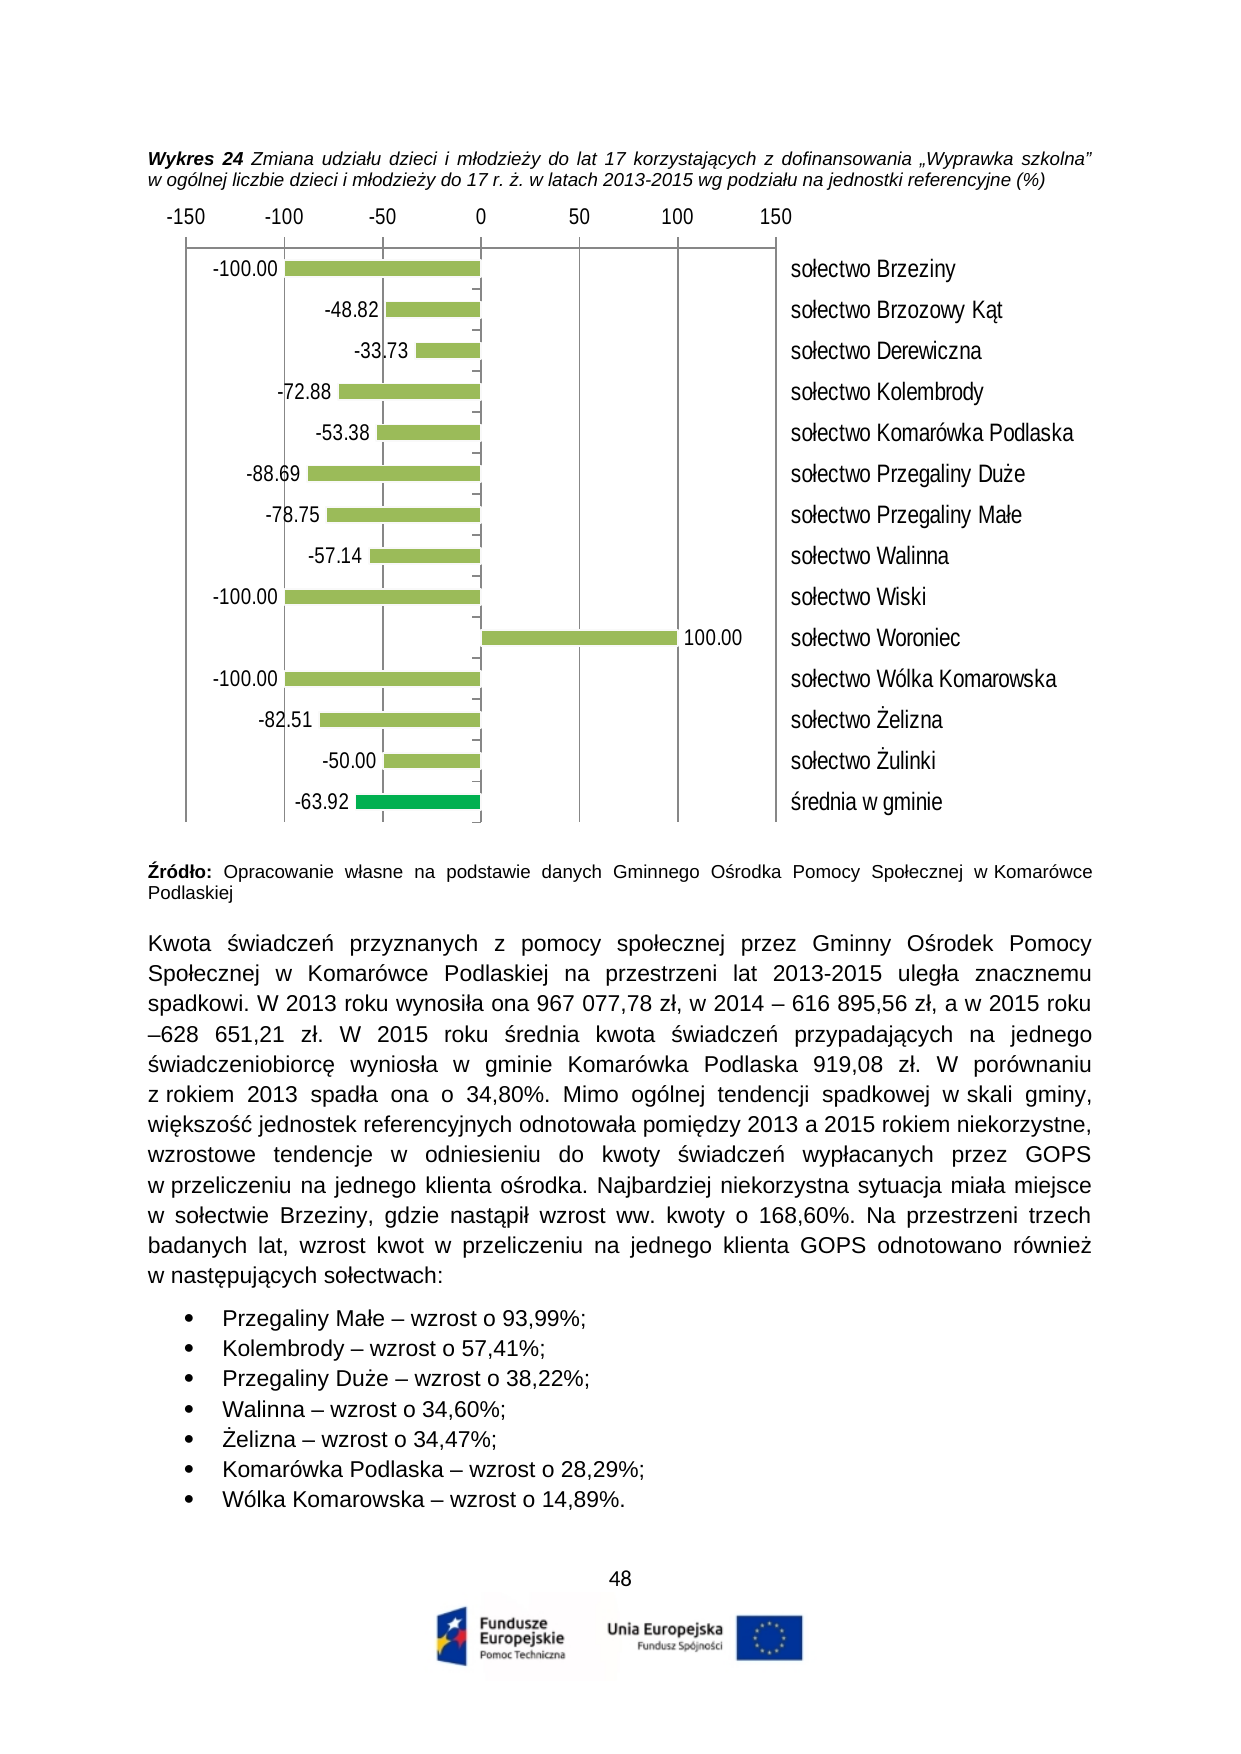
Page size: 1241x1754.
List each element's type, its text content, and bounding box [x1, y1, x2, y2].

text Kwota świadczeń przyznanych z pomocy społecznej przez Gminny Ośrodek Pomocy Społecznej w Komarówce Podlaskiej na przestrzeni lat 2013-2015 uległa znacznemu spadkowi. W 2013 roku wynosiła ona 967 077,78 zł, w 2014 – 616 895,56 zł, a w 2015 roku –628 651,21 zł. W 2015 roku średnia kwota świadczeń przypadających na jednego świadczeniobiorcę wyniosła w gminie Komarówka Podlaska 919,08 zł. W porównaniu z rokiem 2013 spadła ona o 34,80%. Mimo ogólnej tendencji spadkowej w skali gminy, większość jednostek referencyjnych odnotowała pomiędzy 2013 a 2015 rokiem niekorzystne, wzrostowe tendencje w odniesieniu do kwoty świadczeń wypłacanych przez GOPS w przeliczeniu na jednego klienta ośrodka. Najbardziej niekorzystna sytuacja miała miejsce w sołectwie Brzeziny, gdzie nastąpił wzrost ww. kwoty o 168,60%. Na przestrzeni trzech badanych lat, wzrost kwot w przeliczeniu na jednego klienta GOPS odnotowano również w następujących sołectwach: [148, 930, 1092, 1288]
list Przegaliny Małe – wzrost o 93,99%; [185, 1305, 1092, 1331]
list Walinna – wzrost o 34,60%; [185, 1396, 1092, 1422]
list Komarówka Podlaska – wzrost o 28,29%; [185, 1456, 1092, 1482]
list Wólka Komarowska – wzrost o 14,89%. [185, 1486, 1092, 1512]
picture [423, 1592, 817, 1681]
list Przegaliny Duże – wzrost o 38,22%; [185, 1365, 1092, 1392]
list Kolembrody – wzrost o 57,41%; [185, 1335, 1092, 1361]
list Żelizna – wzrost o 34,47%; [185, 1426, 1092, 1452]
text Wykres 24 Zmiana udziału dzieci i młodzieży do lat 17 korzystających z dofinansowania „Wyprawka szkolna” w ogólnej liczbie dzieci i młodzieży do 17 r. ż. w latach 2013-2015 wg podziału na jednostki referencyjne (%) [148, 148, 1092, 190]
text Źródło: Opracowanie własne na podstawie danych Gminnego Ośrodka Pomocy Społecznej w Komarówce Podlaskiej [148, 860, 1092, 903]
